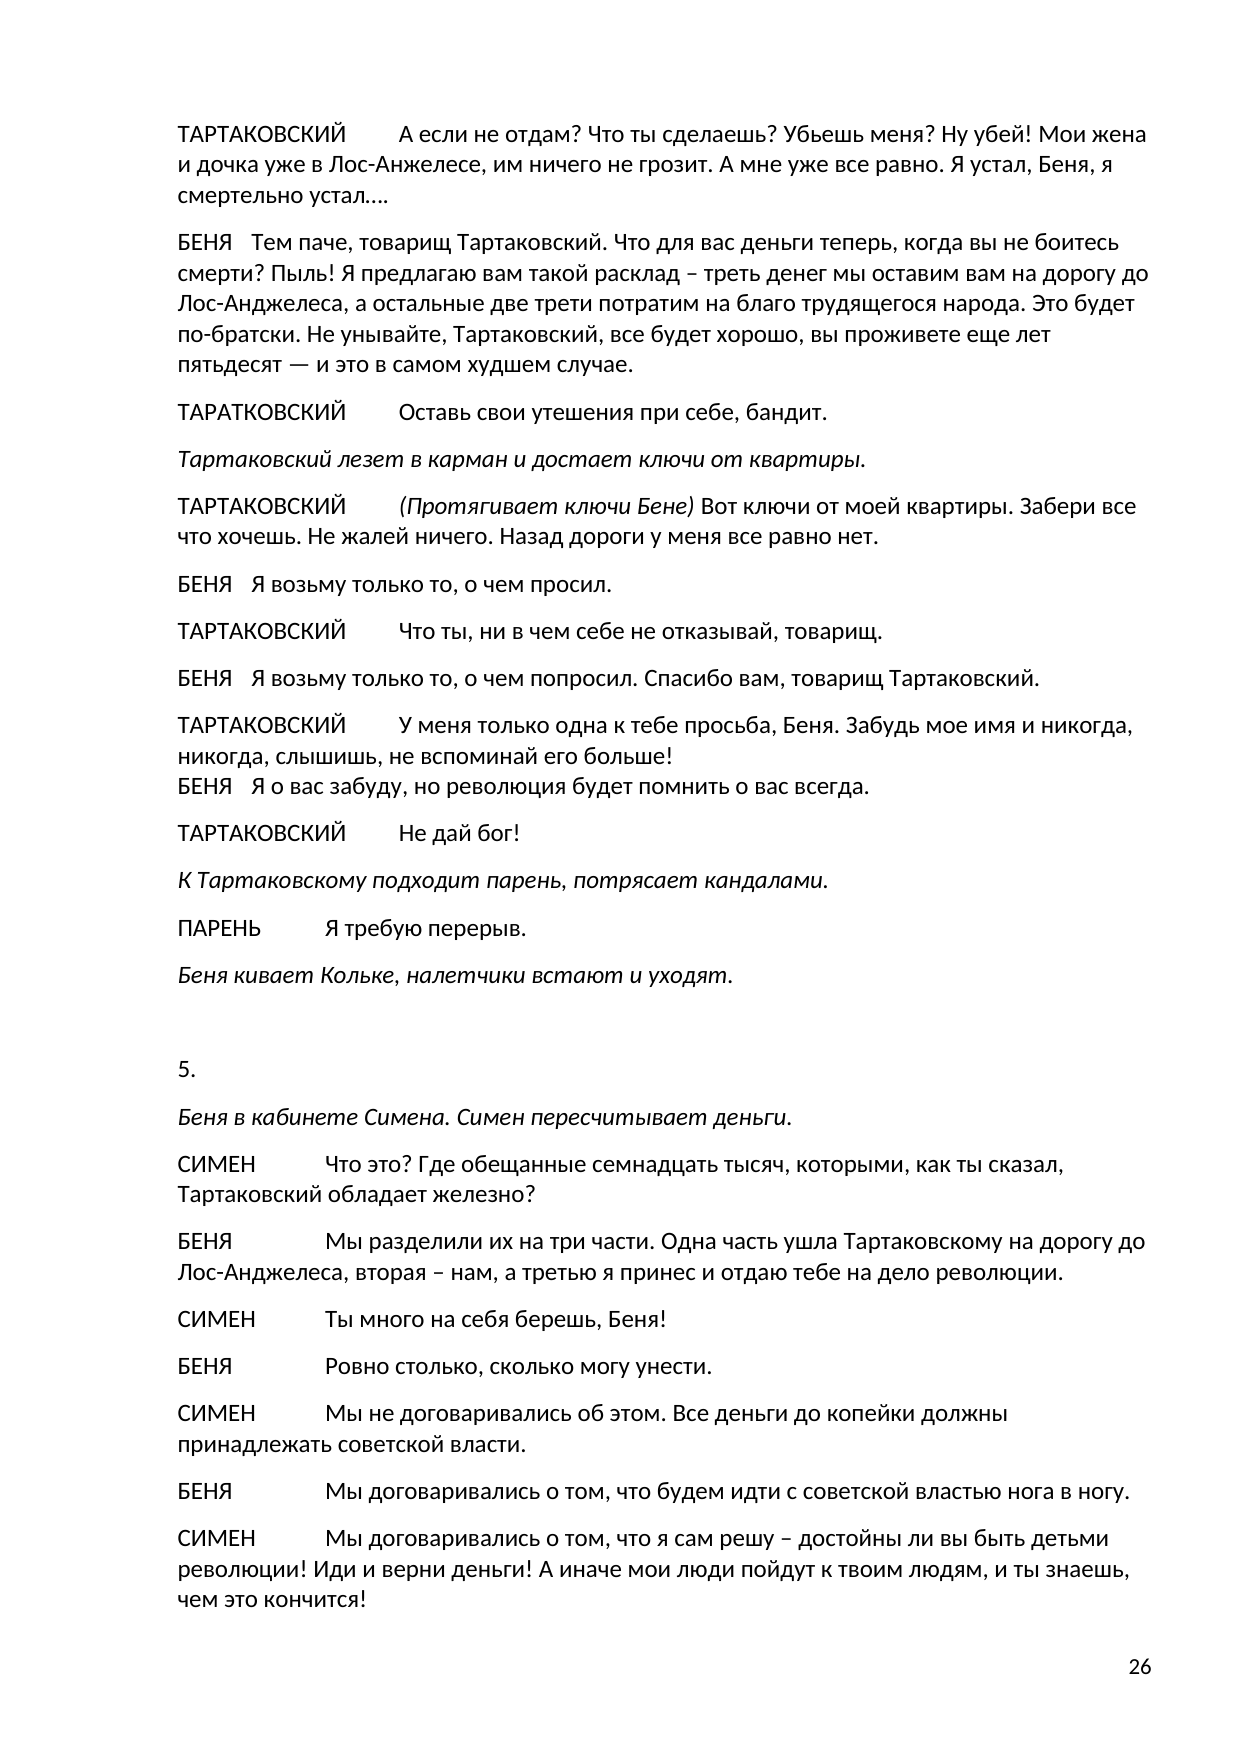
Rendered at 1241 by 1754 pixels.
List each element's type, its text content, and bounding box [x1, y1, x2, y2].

text ПАРЕНЬ Я требую перерыв. [177, 912, 1152, 942]
text К Тартаковскому подходит парень, потрясает кандалами. [177, 865, 1152, 895]
text СИМЕН Мы не договаривались об этом. Все деньги до копейки должны принадлежать советской власти. [177, 1398, 1152, 1459]
text 5. [177, 1053, 1152, 1084]
text СИМЕН Что это? Где обещанные семнадцать тысяч, которыми, как ты сказал, Тартаковский обладает железно? [177, 1148, 1152, 1209]
text ТАРТАКОВСКИЙ Не дай бог! [177, 817, 1152, 848]
text СИМЕН Мы договаривались о том, что я сам решу – достойны ли вы быть детьми революции! Иди и верни деньги! А иначе мои люди пойдут к твоим людям, и ты знаешь, чем это кончится! [177, 1522, 1152, 1614]
text БЕНЯ Я возьму только то, о чем просил. [177, 568, 1152, 598]
text БЕНЯ Мы договаривались о том, что будем идти с советской властью нога в ногу. [177, 1475, 1152, 1506]
text ТАРТАКОВСКИЙ (Протягивает ключи Бене) Вот ключи от моей квартиры. Забери все что хочешь. Не жалей ничего. Назад дороги у меня все равно нет. [177, 490, 1152, 551]
text ТАРТАКОВСКИЙ Что ты, ни в чем себе не отказывай, товарищ. [177, 615, 1152, 645]
text БЕНЯ Ровно столько, сколько могу унести. [177, 1350, 1152, 1381]
text БЕНЯ Я возьму только то, о чем попросил. Спасибо вам, товарищ Тартаковский. [177, 662, 1152, 693]
text Тартаковский лезет в карман и достает ключи от квартиры. [177, 443, 1152, 473]
text ТАРТАКОВСКИЙ А если не отдам? Что ты сделаешь? Убьешь меня? Ну убей! Мои жена и дочка уже в Лос-Анжелесе, им ничего не грозит. А мне уже все равно. Я устал, Беня, я смертельно устал…. [177, 118, 1152, 210]
text ТАРТАКОВСКИЙ У меня только одна к тебе просьба, Беня. Забудь мое имя и никогда, никогда, слышишь, не вспоминай его больше! БЕНЯ Я о вас забуду, но революция будет помнить о вас всегда. [177, 709, 1152, 801]
text ТАРАТКОВСКИЙ Оставь свои утешения при себе, бандит. [177, 396, 1152, 426]
text БЕНЯ Тем паче, товарищ Тартаковский. Что для вас деньги теперь, когда вы не боитесь смерти? Пыль! Я предлагаю вам такой расклад – треть денег мы оставим вам на дорогу до Лос-Анджелеса, а остальные две трети потратим на благо трудящегося народа. Это будет по-братски. Не унывайте, Тартаковский, все будет хорошо, вы проживете еще лет пятьдесят — и это в самом худшем случае. [177, 226, 1152, 379]
text Беня в кабинете Симена. Симен пересчитывает деньги. [177, 1101, 1152, 1131]
text БЕНЯ Мы разделили их на три части. Одна часть ушла Тартаковскому на дорогу до Лос-Анджелеса, вторая – нам, а третью я принес и отдаю тебе на дело революции. [177, 1226, 1152, 1287]
text СИМЕН Ты много на себя берешь, Беня! [177, 1303, 1152, 1334]
text Беня кивает Кольке, налетчики встают и уходят. [177, 959, 1152, 989]
